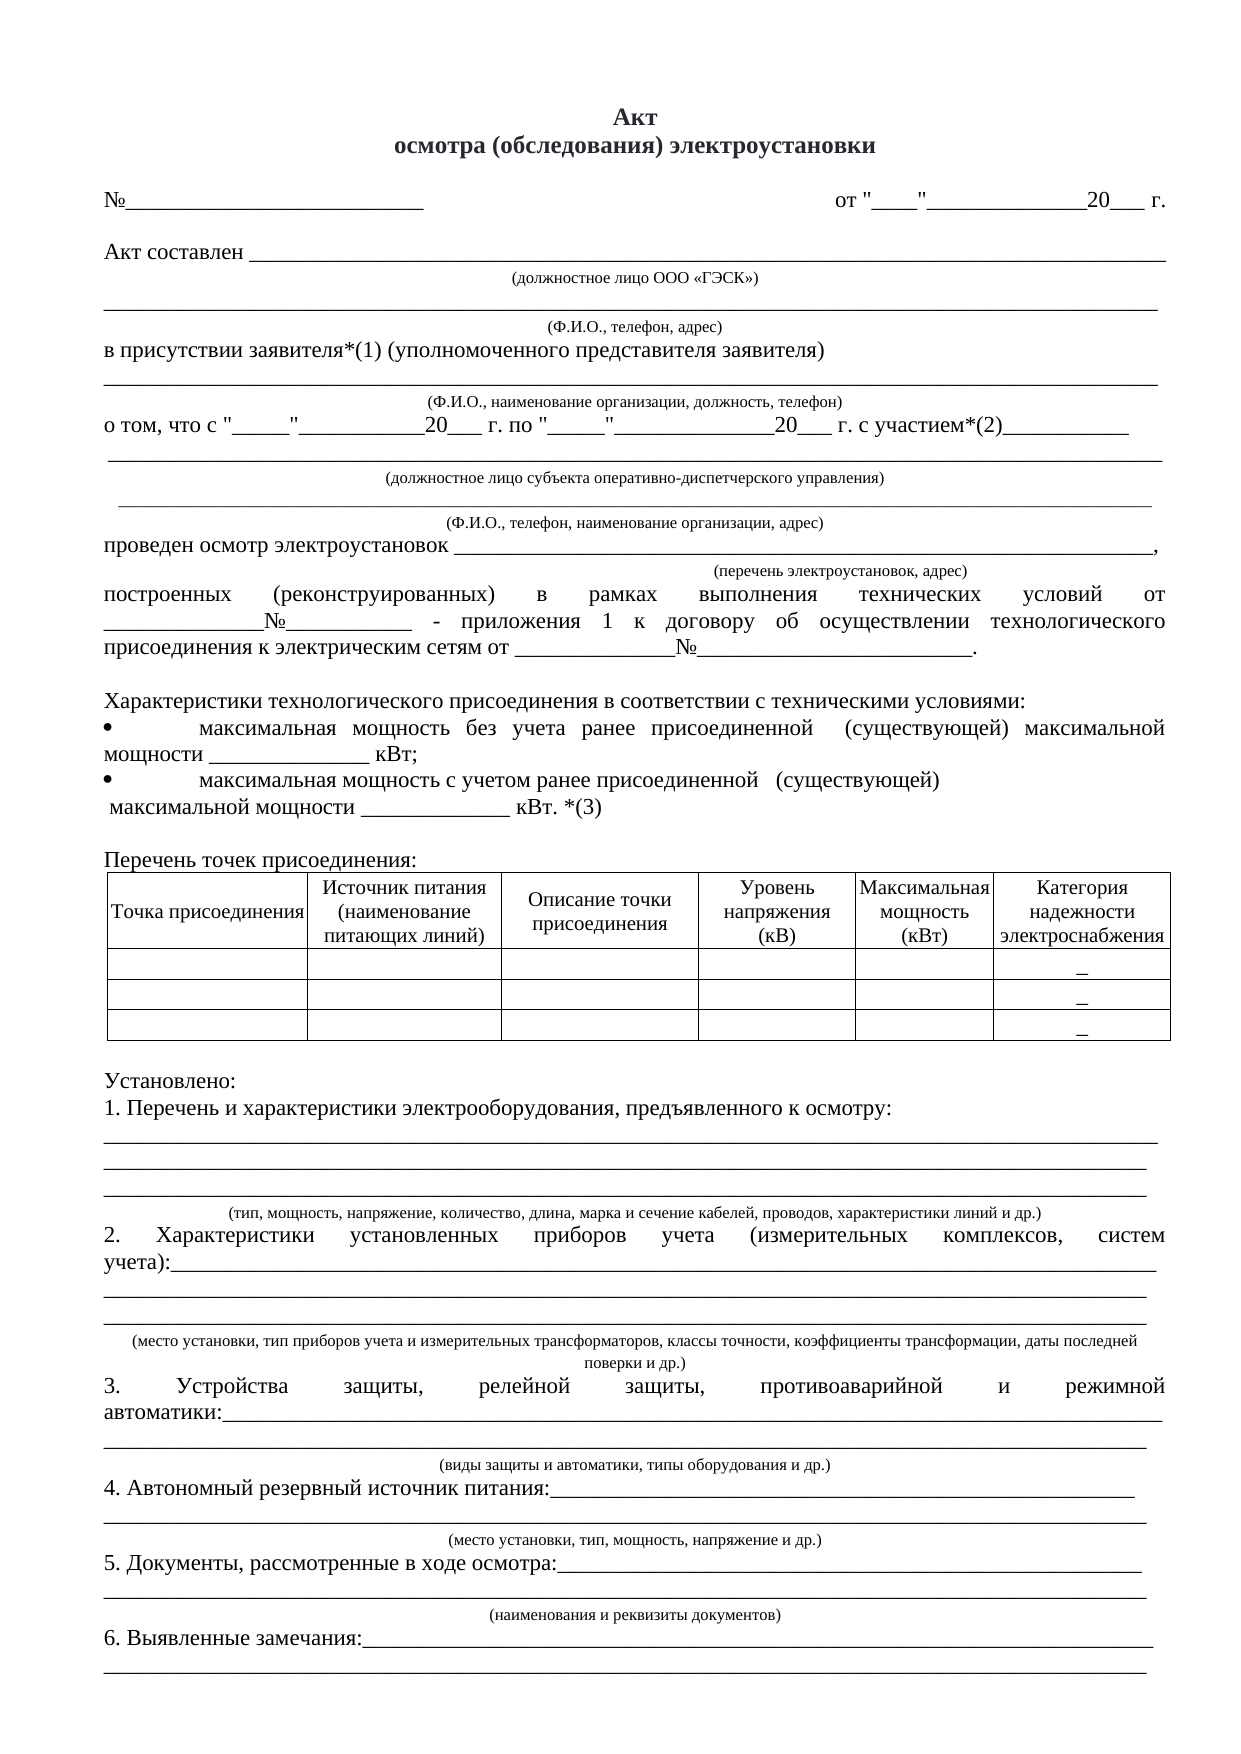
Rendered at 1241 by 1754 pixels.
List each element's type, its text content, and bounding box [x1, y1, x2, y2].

table_cell _ [994, 1010, 1170, 1040]
text (наименования и реквизиты документов) [103, 1601, 1167, 1624]
text ___________________________________________________________________________________________ [103, 1173, 1167, 1199]
text 3. Устройства защиты, релейной защиты, противоаварийной и режимной автоматики:__________________________________________________________________________________ [103, 1372, 1167, 1425]
text в присутствии заявителя*(1) (уполномоченного представителя заявителя) [103, 336, 1167, 362]
text о том, что с "_____"___________20___ г. по "_____"______________20___ г. с участием*(2)___________ [103, 411, 1167, 438]
text 1. Перечень и характеристики электрооборудования, предъявленного к осмотру: [103, 1094, 1167, 1120]
table_cell [856, 980, 993, 1009]
table_cell [308, 1010, 501, 1040]
text ____________________________________________________________________________________________ [103, 362, 1167, 389]
table_cell [108, 949, 307, 979]
table_cell [308, 980, 501, 1009]
text максимальной мощности _____________ кВт. *(3) [103, 793, 1167, 819]
text Акт осмотра (обследования) электроустановки [103, 102, 1167, 159]
text ____________________________________________________________________________________________ [103, 438, 1167, 464]
text (должностное лицо субъекта оперативно-диспетчерского управления) [103, 464, 1167, 487]
text ___________________________________________________________________________________________ [103, 1425, 1167, 1451]
table_cell [502, 980, 698, 1009]
text ____________________________________________________________________________________________ [103, 287, 1167, 314]
list максимальная мощность с учетом ранее присоединенной (существующей) [103, 767, 1167, 793]
text ____________________________________________________________________________________________________________________________ [103, 487, 1167, 509]
text ___________________________________________________________________________________________ [103, 1301, 1167, 1327]
table_header Источник питания (наименование питающих линий) [308, 873, 501, 948]
table_cell [502, 1010, 698, 1040]
table_cell _ [994, 980, 1170, 1009]
text построенных (реконструированных) в рамках выполнения технических условий от ______________№___________ - приложения 1 к договору об осуществлении технологического присоединения к электрическим сетям от ______________№________________________. [103, 580, 1167, 659]
table_cell [108, 980, 307, 1009]
table_header Точка присоединения [108, 873, 307, 948]
text 5. Документы, рассмотренные в ходе осмотра:___________________________________________________ [103, 1549, 1167, 1575]
text Установлено: [103, 1067, 1167, 1094]
text 2. Характеристики установленных приборов учета (измерительных комплексов, систем учета):_________________________________________________________________________________________________________________________________________________________________________________ [103, 1222, 1167, 1301]
text (Ф.И.О., наименование организации, должность, телефон) [103, 389, 1167, 411]
table_cell _ [994, 949, 1170, 979]
list максимальная мощность без учета ранее присоединенной (существующей) максимальной мощности ______________ кВт; [103, 714, 1167, 767]
text 6. Выявленные замечания:_____________________________________________________________________ [103, 1624, 1167, 1650]
table_cell [108, 1010, 307, 1040]
table_header Уровень напряжения (кВ) [699, 873, 855, 948]
text (должностное лицо ООО «ГЭСК») [103, 265, 1167, 287]
text (виды защиты и автоматики, типы оборудования и др.) [103, 1451, 1167, 1473]
text Акт составлен ________________________________________________________________________________ [103, 238, 1167, 265]
table_header Описание точки присоединения [502, 873, 698, 948]
text (тип, мощность, напряжение, количество, длина, марка и сечение кабелей, проводов, характеристики линий и др.) [103, 1199, 1167, 1222]
table_cell [856, 1010, 993, 1040]
table_header Максимальная мощность (кВт) [856, 873, 993, 948]
text _______________________________________________________________________________________________________________________________________________________________________________________ [103, 1120, 1167, 1173]
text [103, 1650, 1167, 1677]
text ___________________________________________________________________________________________ [103, 1500, 1167, 1526]
text 4. Автономный резервный источник питания:___________________________________________________ [103, 1473, 1167, 1500]
table_cell [699, 1010, 855, 1040]
text (перечень электроустановок, адрес) [103, 558, 1167, 580]
text (Ф.И.О., телефон, адрес) [103, 314, 1167, 336]
text №__________________________ от "____"______________20___ г. [103, 186, 1167, 212]
table_header Категория надежности электроснабжения [994, 873, 1170, 948]
table_cell [856, 949, 993, 979]
table_cell [502, 949, 698, 979]
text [103, 1575, 1167, 1601]
table_cell [699, 949, 855, 979]
table_cell [308, 949, 501, 979]
text проведен осмотр электроустановок _____________________________________________________________, [103, 532, 1167, 558]
text Перечень точек присоединения: [103, 846, 1167, 872]
text (место установки, тип приборов учета и измерительных трансформаторов, классы точности, коэффициенты трансформации, даты последней поверки и др.) [103, 1327, 1167, 1372]
text Характеристики технологического присоединения в соответствии с техническими условиями: [103, 687, 1167, 714]
text (место установки, тип, мощность, напряжение и др.) [103, 1526, 1167, 1549]
text (Ф.И.О., телефон, наименование организации, адрес) [103, 509, 1167, 532]
table_cell [699, 980, 855, 1009]
